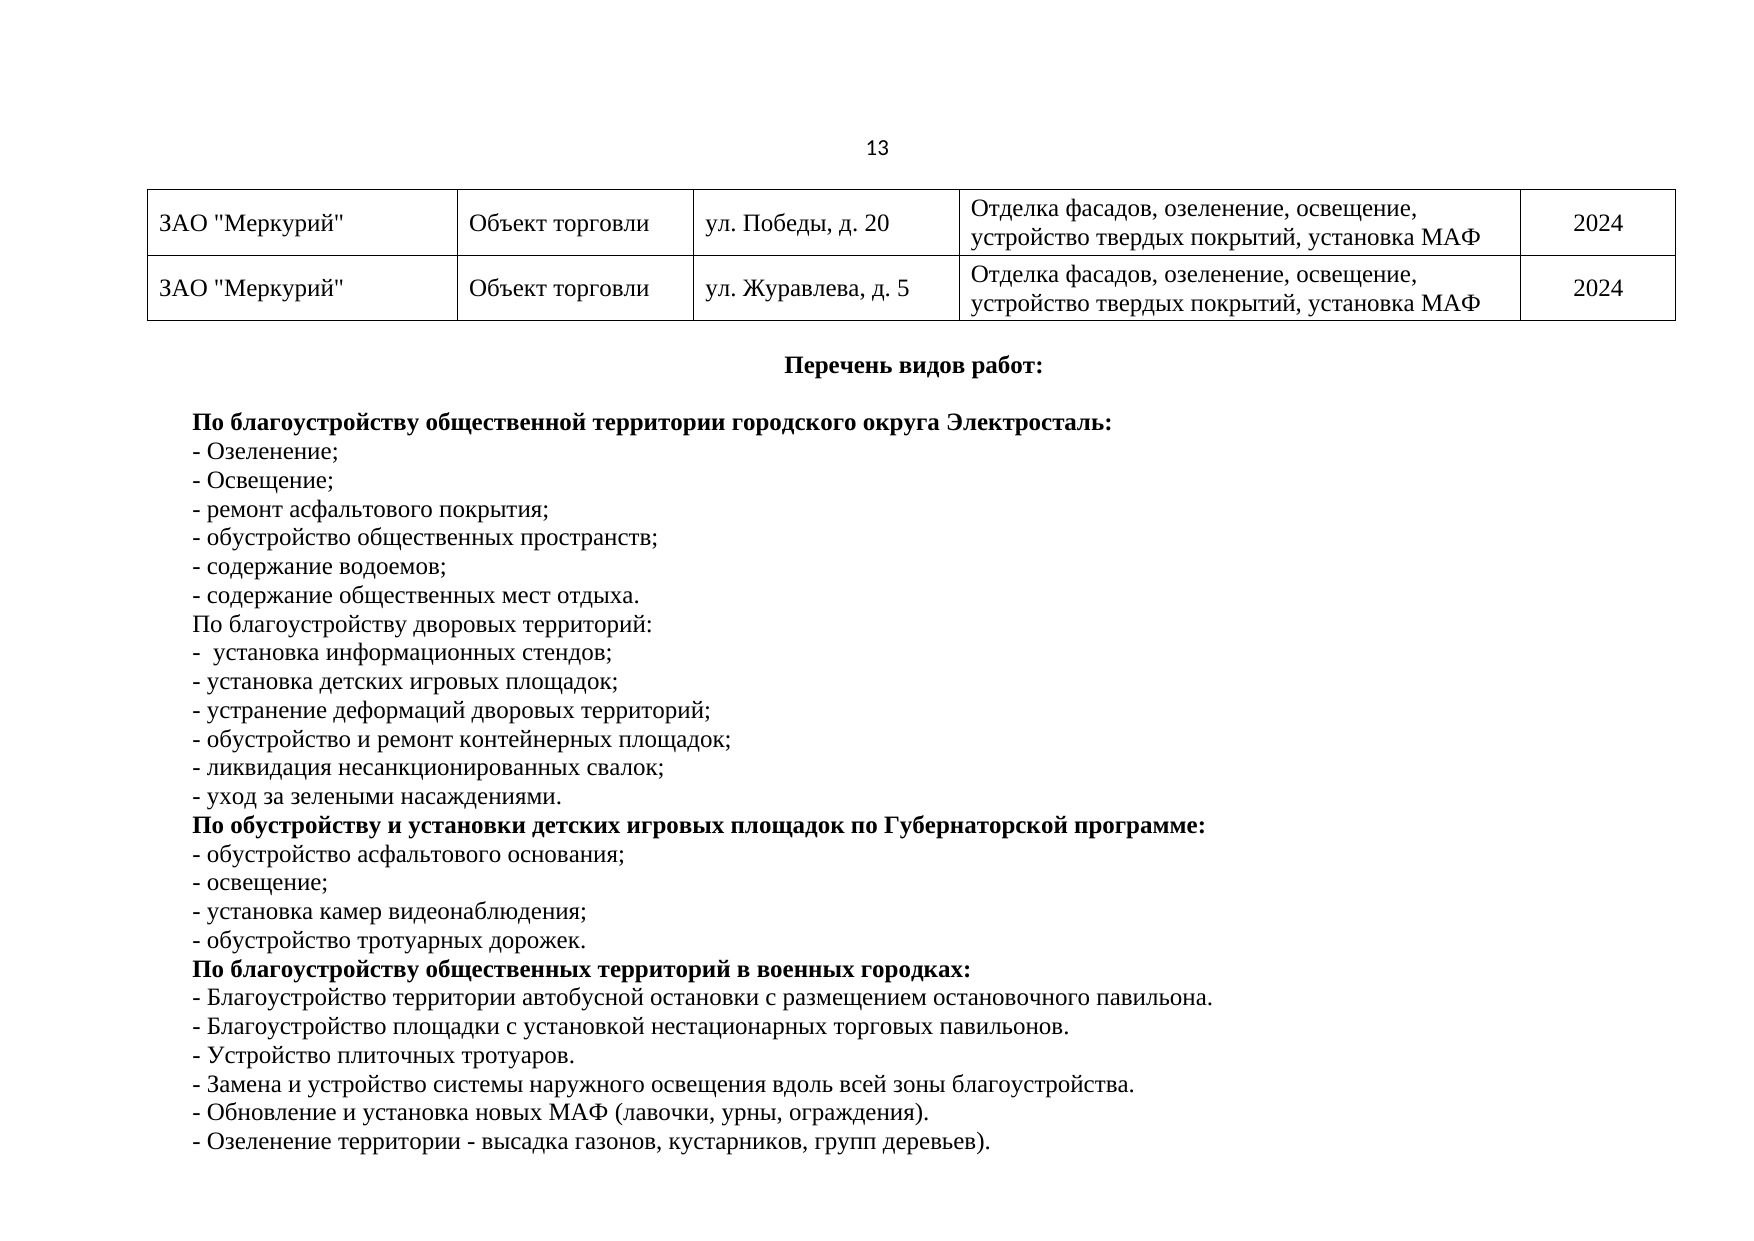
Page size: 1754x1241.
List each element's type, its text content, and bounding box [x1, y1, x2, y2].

text По благоустройству общественной территории городского округа Электросталь: [118, 407, 1636, 436]
text - Замена и устройство системы наружного освещения вдоль всей зоны благоустройства. [118, 1069, 1636, 1097]
table_cell ЗАО "Меркурий" [148, 256, 457, 320]
table_cell ЗАО "Меркурий" [148, 190, 457, 254]
table_cell 2024 [1521, 256, 1675, 320]
text - Обновление и установка новых МАФ (лавочки, урны, ограждения). [118, 1097, 1636, 1126]
text - Благоустройство площадки с установкой нестационарных торговых павильонов. [118, 1011, 1636, 1040]
text - обустройство общественных пространств; [118, 522, 1636, 551]
table_cell ул. Журавлева, д. 5 [694, 256, 959, 320]
text По благоустройству дворовых территорий: [118, 609, 1636, 637]
table_cell 2024 [1521, 190, 1675, 254]
text - устранение деформаций дворовых территорий; [118, 695, 1636, 724]
text - обустройство тротуарных дорожек. [118, 925, 1636, 954]
text - уход за зелеными насаждениями. [118, 781, 1636, 810]
text - установка информационных стендов; [118, 637, 1636, 666]
table_cell Объект торговли [458, 190, 693, 254]
text - установка детских игровых площадок; [118, 666, 1636, 695]
text - Благоустройство территории автобусной остановки с размещением остановочного павильона. [118, 982, 1636, 1011]
text - ликвидация несанкционированных свалок; [118, 752, 1636, 781]
text - освещение; [118, 867, 1636, 896]
text По благоустройству общественных территорий в военных городках: [118, 954, 1636, 982]
text - обустройство асфальтового основания; [118, 839, 1636, 867]
text - установка камер видеонаблюдения; [118, 896, 1636, 925]
text По обустройству и установки детских игровых площадок по Губернаторской программе: [118, 810, 1636, 839]
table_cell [960, 190, 1520, 254]
text - Устройство плиточных тротуаров. [118, 1040, 1636, 1069]
text - Освещение; [118, 465, 1636, 494]
table_cell Объект торговли [458, 256, 693, 320]
text - Озеленение территории - высадка газонов, кустарников, групп деревьев). [118, 1126, 1636, 1155]
text - ремонт асфальтового покрытия; [118, 494, 1636, 522]
table_cell ул. Победы, д. 20 [694, 190, 959, 254]
text - содержание общественных мест отдыха. [118, 580, 1636, 609]
text - обустройство и ремонт контейнерных площадок; [118, 724, 1636, 752]
text Перечень видов работ: [118, 350, 1636, 379]
text - содержание водоемов; [118, 551, 1636, 580]
text - Озеленение; [118, 436, 1636, 465]
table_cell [960, 256, 1520, 320]
